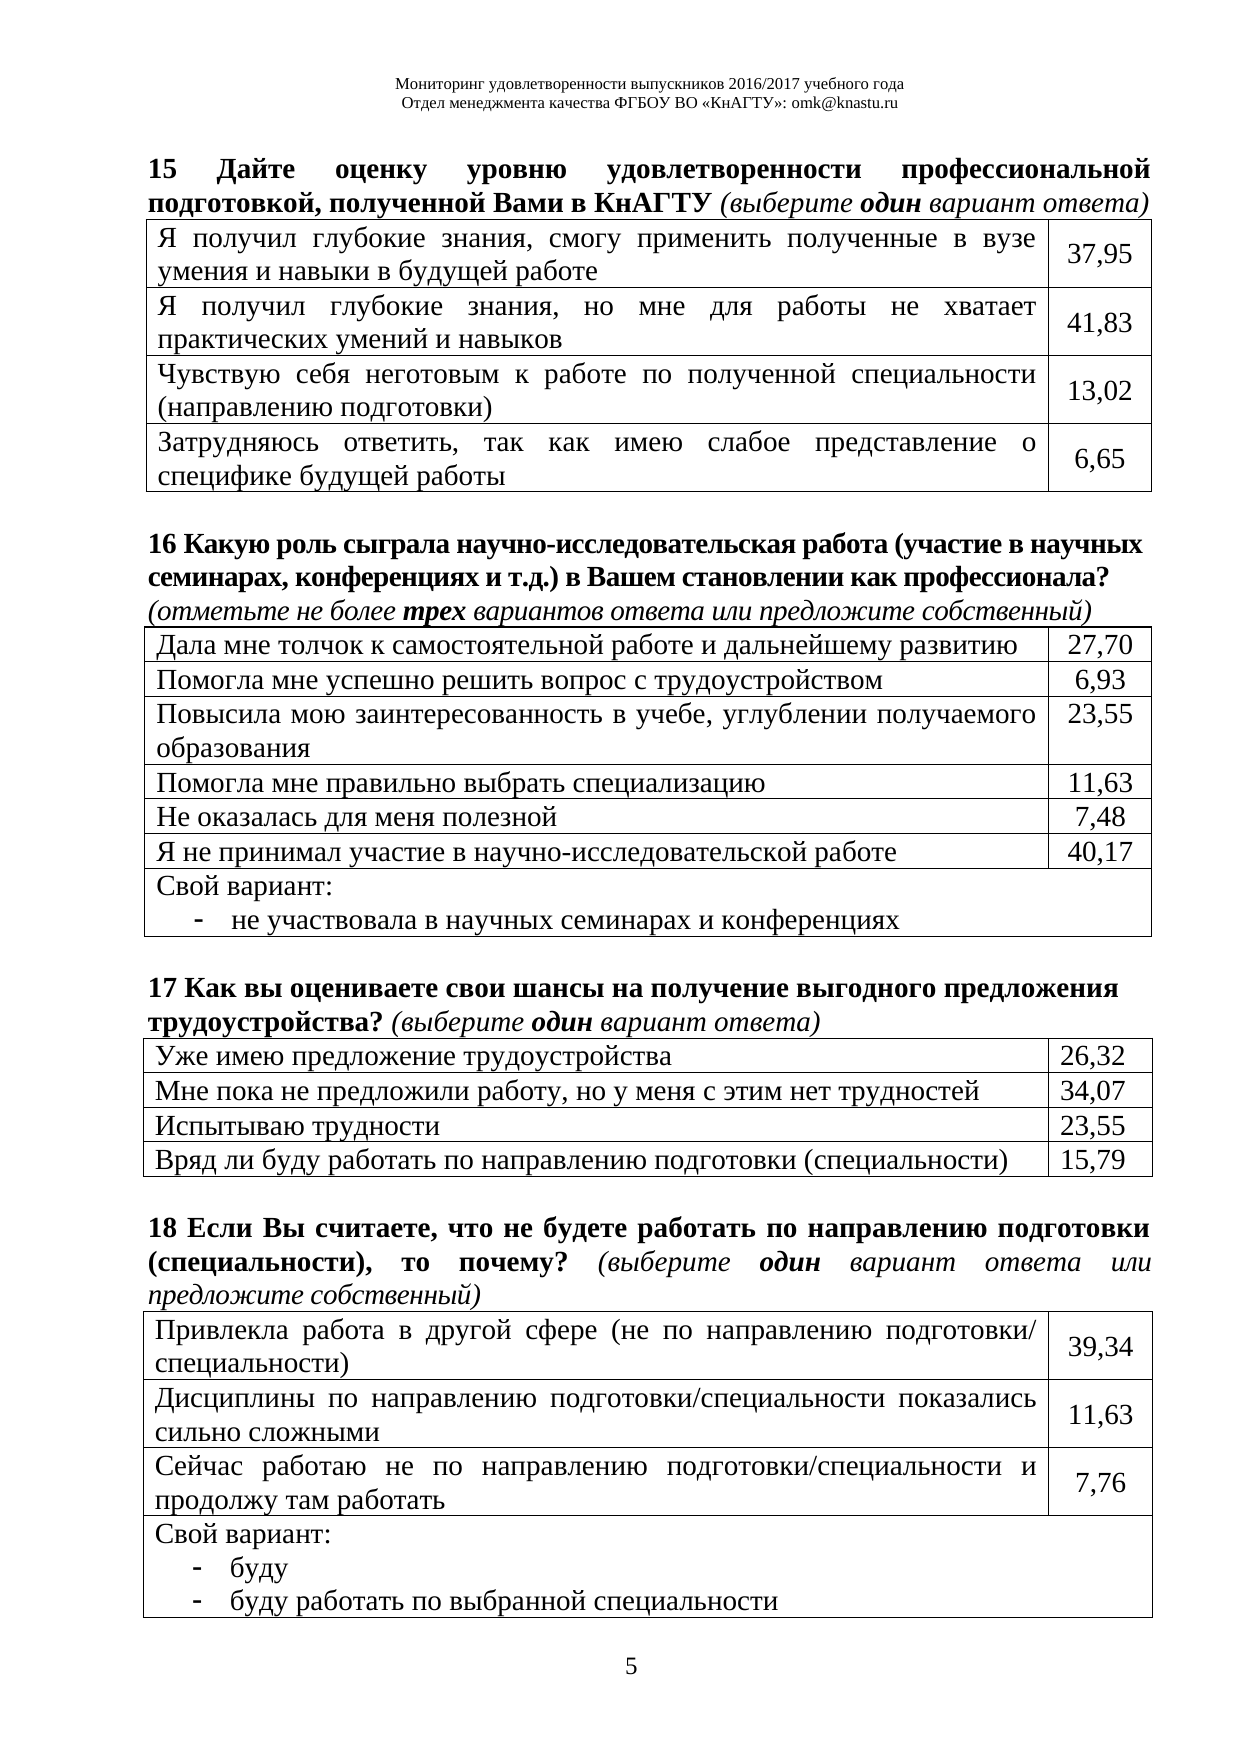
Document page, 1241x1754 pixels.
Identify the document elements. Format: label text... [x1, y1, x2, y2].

text (отметьте не более трех вариантов ответа или предложите собственный) [148, 593, 1152, 626]
table_cell Вряд ли буду работать по направлению подготовки (специальности) [144, 1142, 1048, 1176]
table_header Дала мне толчок к самостоятельной работе и дальнейшему развитию [145, 628, 1048, 661]
text 18 Если Вы считаете, что не будете работать по направлению подготовки (специальности), то почему? (выберите один вариант ответа или предложите собственный) [148, 1210, 1152, 1311]
text 17 Как вы оцениваете свои шансы на получение выгодного предложения [148, 970, 1152, 1004]
table_cell 40,17 [1049, 834, 1151, 867]
table_cell Свой вариант: не участвовала в научных семинарах и конференциях [145, 869, 1151, 936]
table_cell 11,63 [1049, 1380, 1152, 1447]
table_cell 41,83 [1049, 288, 1151, 355]
table_header Привлекла работа в другой сфере (не по направлению подготовки/ специальности) [144, 1312, 1048, 1379]
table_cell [144, 1516, 1152, 1617]
table_cell Не оказалась для меня полезной [145, 799, 1048, 833]
table_cell 23,55 [1049, 1108, 1152, 1141]
table_cell Чувствую себя неготовым к работе по полученной специальности (направлению подготовки) [147, 356, 1048, 423]
table_cell Помогла мне успешно решить вопрос с трудоустройством [145, 662, 1048, 696]
table_cell Испытываю трудности [144, 1108, 1048, 1141]
table_header 26,32 [1049, 1039, 1152, 1072]
table_cell 23,55 [1049, 697, 1151, 764]
text 16 Какую роль сыграла научно-исследовательская работа (участие в научных семинарах, конференциях и т.д.) в Вашем становлении как профессионала? [148, 526, 1152, 593]
table_cell 7,48 [1049, 799, 1151, 833]
table_header Уже имею предложение трудоустройства [144, 1039, 1048, 1072]
table_cell Помогла мне правильно выбрать специализацию [145, 765, 1048, 798]
table_cell Затрудняюсь ответить, так как имею слабое представление о специфике будущей работы [147, 424, 1048, 491]
table_cell Я не принимал участие в научно-исследовательской работе [145, 834, 1048, 867]
table_cell Дисциплины по направлению подготовки/специальности показались сильно сложными [144, 1380, 1048, 1447]
table_cell 6,93 [1049, 662, 1151, 696]
table_cell 15,79 [1049, 1142, 1152, 1176]
text трудоустройства? (выберите один вариант ответа) [148, 1004, 1152, 1037]
table_header Я получил глубокие знания, смогу применить полученные в вузе умения и навыки в будущей работе [147, 220, 1048, 287]
table_cell 11,63 [1049, 765, 1151, 798]
table_cell 7,76 [1049, 1448, 1152, 1515]
table_header 39,34 [1049, 1312, 1152, 1379]
table_cell Сейчас работаю не по направлению подготовки/специальности и продолжу там работать [144, 1448, 1048, 1515]
table_cell 6,65 [1049, 424, 1151, 491]
table_header 27,70 [1049, 628, 1151, 661]
text 15 Дайте оценку уровню удовлетворенности профессиональной подготовкой, полученной Вами в КнАГТУ (выберите один вариант ответа) [148, 152, 1152, 219]
table_cell 13,02 [1049, 356, 1151, 423]
table_cell Повысила мою заинтересованность в учебе, углублении получаемого образования [145, 697, 1048, 764]
table_cell 34,07 [1049, 1073, 1152, 1107]
table_cell Мне пока не предложили работу, но у меня с этим нет трудностей [144, 1073, 1048, 1107]
table_cell Я получил глубокие знания, но мне для работы не хватает практических умений и навыков [147, 288, 1048, 355]
table_header 37,95 [1049, 220, 1151, 287]
